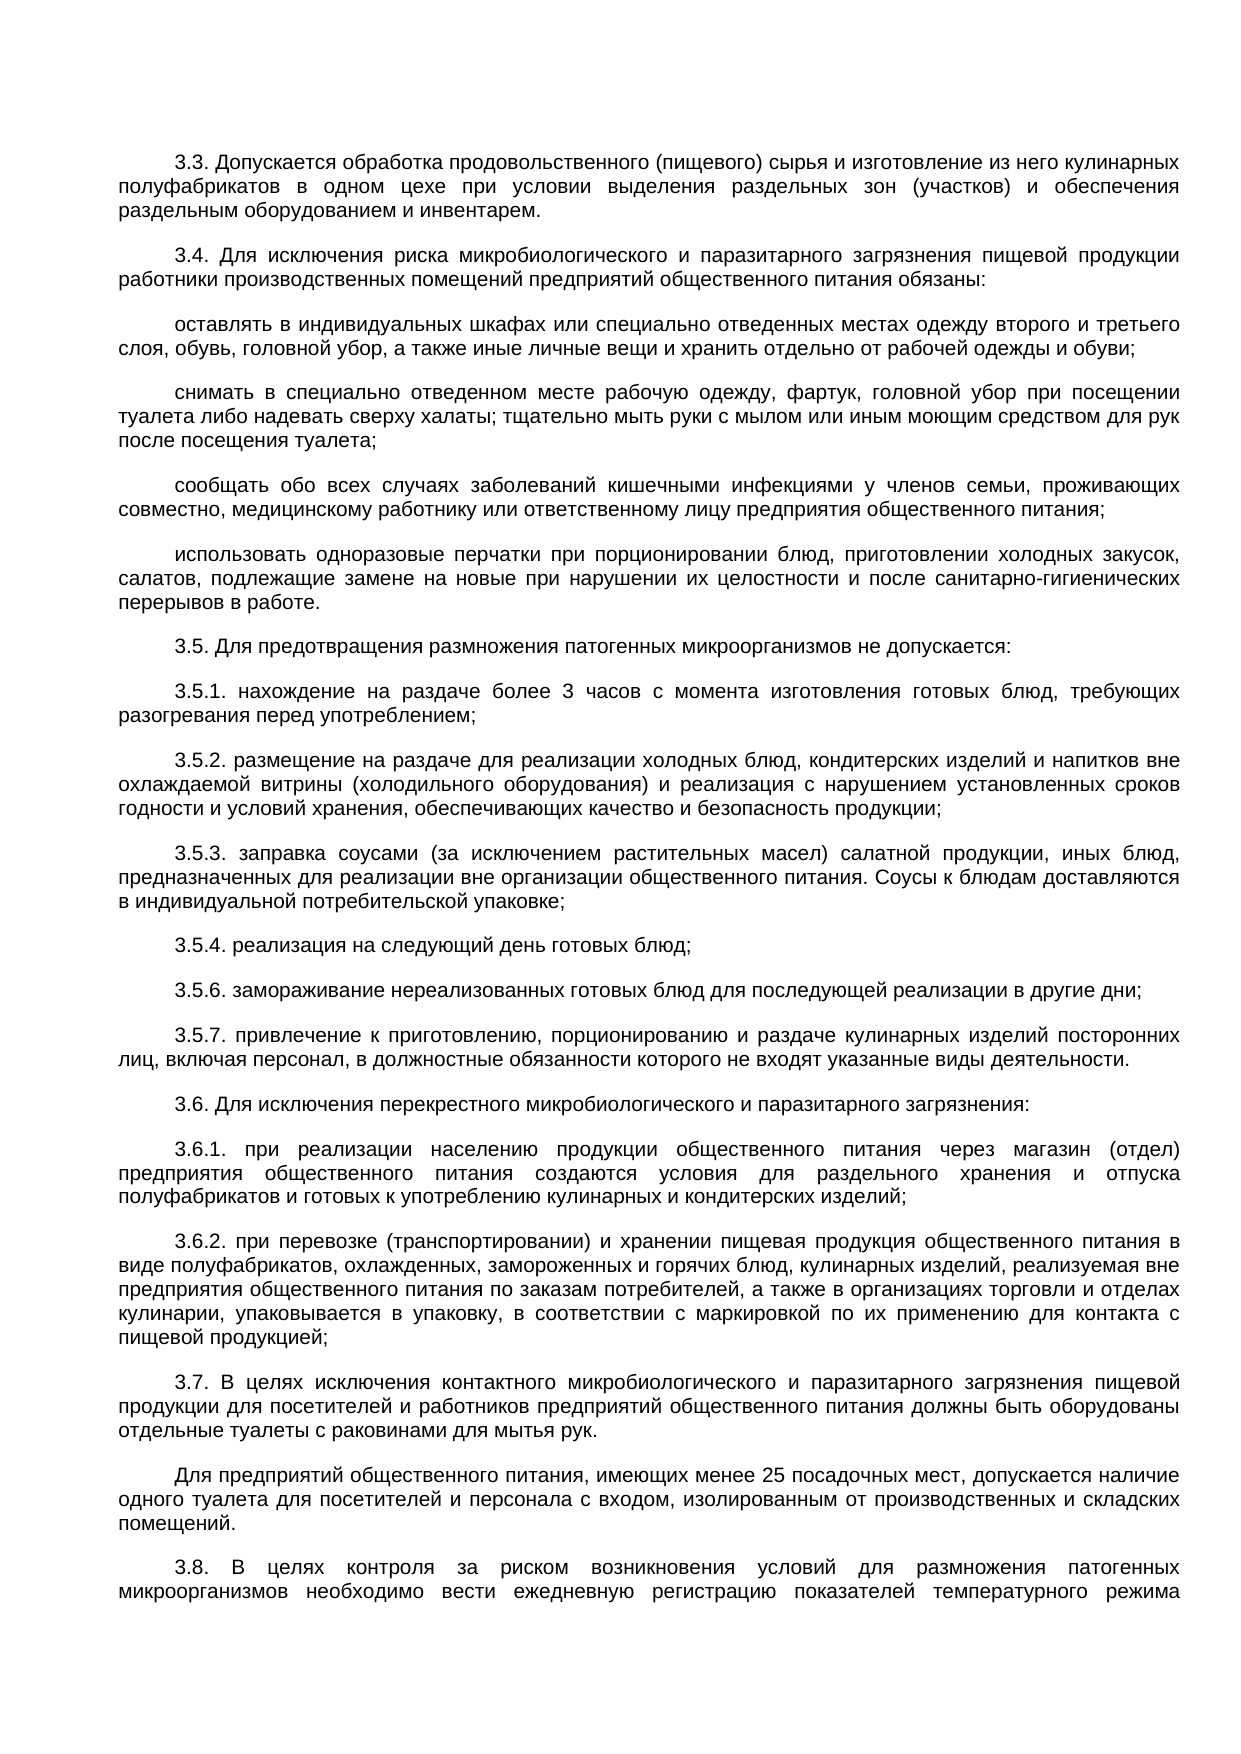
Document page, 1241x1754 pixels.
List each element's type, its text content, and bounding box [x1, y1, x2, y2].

text Для предприятий общественного питания, имеющих менее 25 посадочных мест, допускается наличие одного туалета для посетителей и персонала с входом, изолированным от производственных и складских помещений. [118, 1462, 1181, 1534]
text 3.4. Для исключения риска микробиологического и паразитарного загрязнения пищевой продукции работники производственных помещений предприятий общественного питания обязаны: [118, 243, 1181, 291]
text 3.5.2. размещение на раздаче для реализации холодных блюд, кондитерских изделий и напитков вне охлаждаемой витрины (холодильного оборудования) и реализация с нарушением установленных сроков годности и условий хранения, обеспечивающих качество и безопасность продукции; [118, 748, 1181, 820]
text 3.7. В целях исключения контактного микробиологического и паразитарного загрязнения пищевой продукции для посетителей и работников предприятий общественного питания должны быть оборудованы отдельные туалеты с раковинами для мытья рук. [118, 1370, 1181, 1442]
text 3.5.7. привлечение к приготовлению, порционированию и раздаче кулинарных изделий посторонних лиц, включая персонал, в должностные обязанности которого не входят указанные виды деятельности. [118, 1023, 1181, 1071]
text использовать одноразовые перчатки при порционировании блюд, приготовлении холодных закусок, салатов, подлежащие замене на новые при нарушении их целостности и после санитарно-гигиенических перерывов в работе. [118, 542, 1181, 613]
text 3.6. Для исключения перекрестного микробиологического и паразитарного загрязнения: [118, 1092, 1181, 1116]
text 3.5. Для предотвращения размножения патогенных микроорганизмов не допускается: [118, 634, 1181, 658]
text 3.5.3. заправка соусами (за исключением растительных масел) салатной продукции, иных блюд, предназначенных для реализации вне организации общественного питания. Соусы к блюдам доставляются в индивидуальной потребительской упаковке; [118, 841, 1181, 912]
text 3.3. Допускается обработка продовольственного (пищевого) сырья и изготовление из него кулинарных полуфабрикатов в одном цехе при условии выделения раздельных зон (участков) и обеспечения раздельным оборудованием и инвентарем. [118, 150, 1181, 222]
text 3.6.1. при реализации населению продукции общественного питания через магазин (отдел) предприятия общественного питания создаются условия для раздельного хранения и отпуска полуфабрикатов и готовых к употреблению кулинарных и кондитерских изделий; [118, 1136, 1181, 1208]
text снимать в специально отведенном месте рабочую одежду, фартук, головной убор при посещении туалета либо надевать сверху халаты; тщательно мыть руки с мылом или иным моющим средством для рук после посещения туалета; [118, 380, 1181, 452]
text оставлять в индивидуальных шкафах или специально отведенных местах одежду второго и третьего слоя, обувь, головной убор, а также иные личные вещи и хранить отдельно от рабочей одежды и обуви; [118, 311, 1181, 359]
text 3.5.1. нахождение на раздаче более 3 часов с момента изготовления готовых блюд, требующих разогревания перед употреблением; [118, 679, 1181, 727]
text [118, 1555, 1181, 1603]
text 3.5.6. замораживание нереализованных готовых блюд для последующей реализации в другие дни; [118, 978, 1181, 1002]
text сообщать обо всех случаях заболеваний кишечными инфекциями у членов семьи, проживающих совместно, медицинскому работнику или ответственному лицу предприятия общественного питания; [118, 473, 1181, 521]
text 3.6.2. при перевозке (транспортировании) и хранении пищевая продукция общественного питания в виде полуфабрикатов, охлажденных, замороженных и горячих блюд, кулинарных изделий, реализуемая вне предприятия общественного питания по заказам потребителей, а также в организациях торговли и отделах кулинарии, упаковывается в упаковку, в соответствии с маркировкой по их применению для контакта с пищевой продукцией; [118, 1229, 1181, 1349]
text 3.5.4. реализация на следующий день готовых блюд; [118, 933, 1181, 957]
